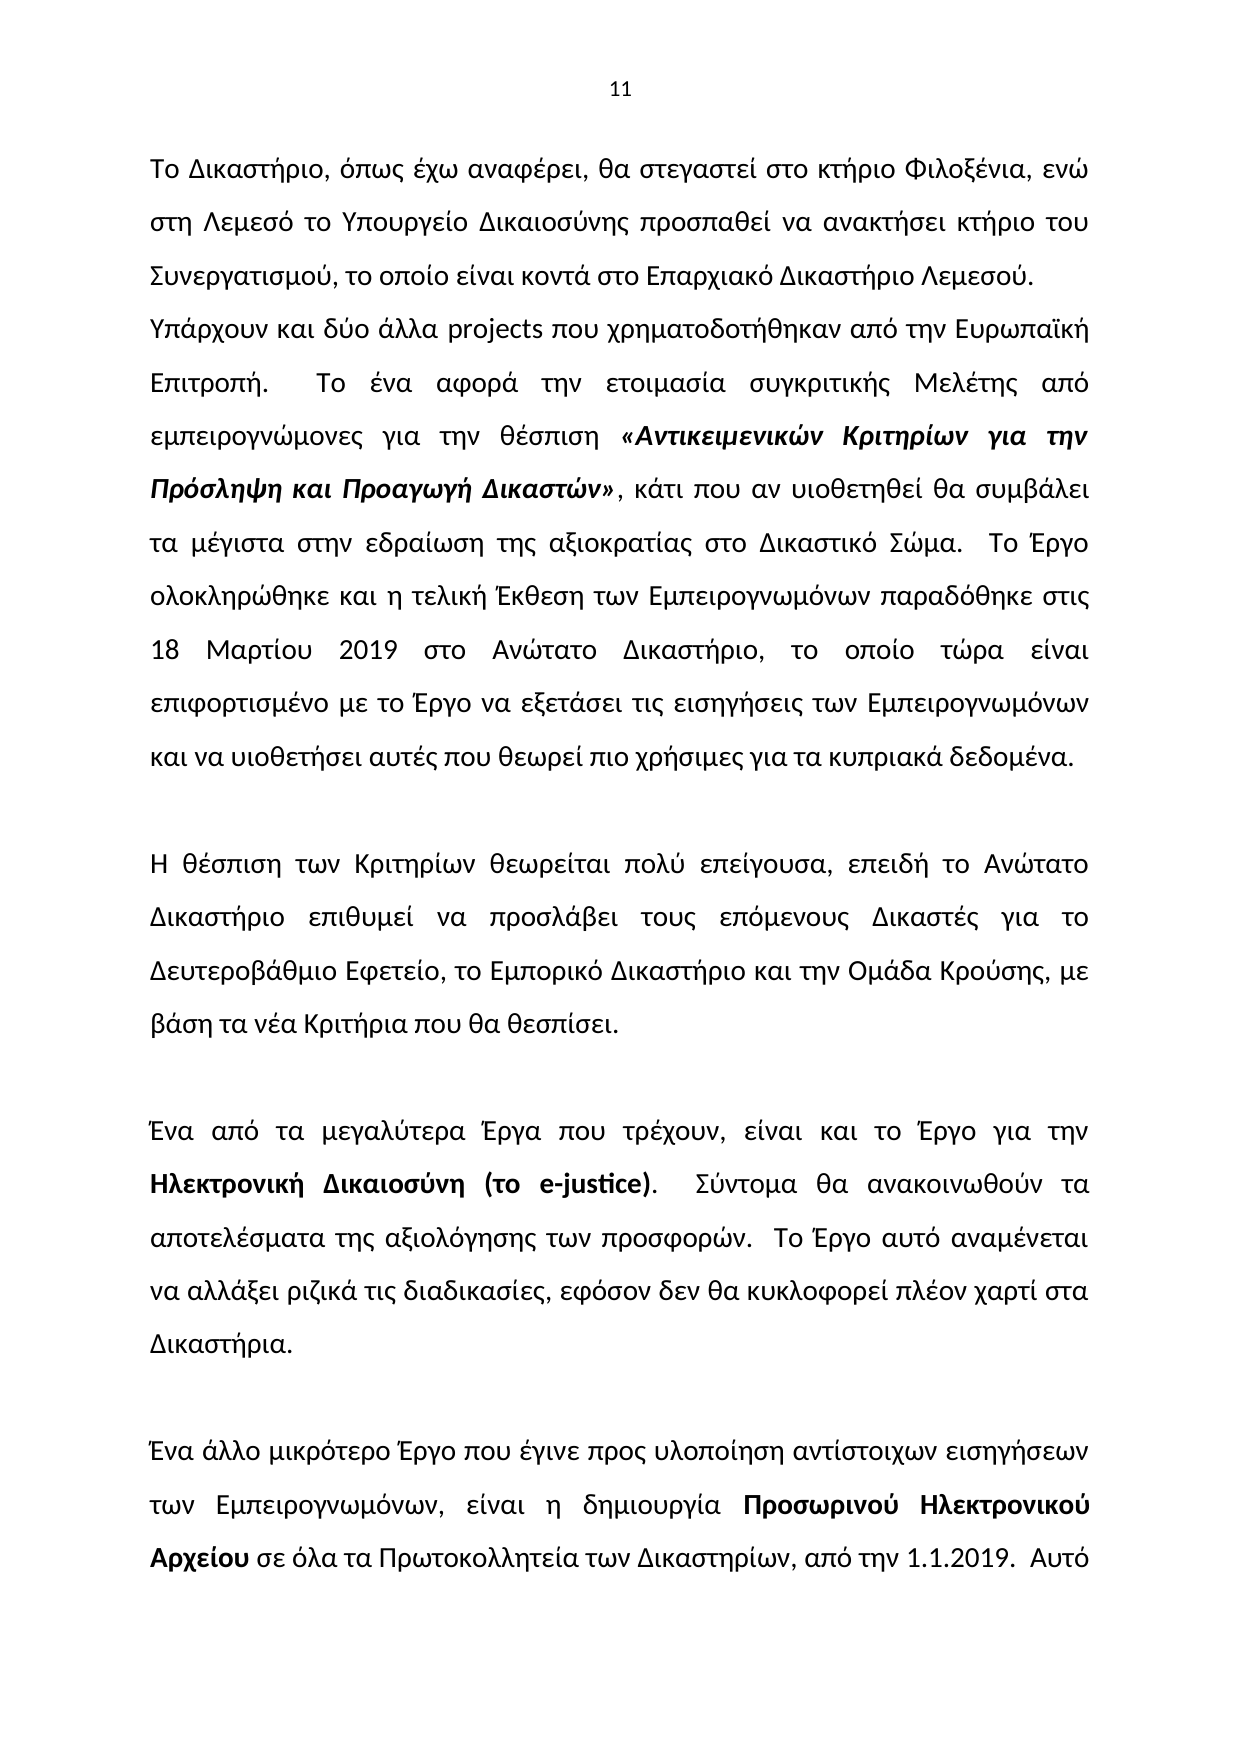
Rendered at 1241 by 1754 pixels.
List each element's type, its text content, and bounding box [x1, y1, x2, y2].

text Ένα από τα μεγαλύτερα Έργα που τρέχουν, είναι και το Έργο για την Ηλεκτρονική Δικαιοσύνη (το e-justice). Σύντομα θα ανακοινωθούν τα αποτελέσματα της αξιολόγησης των προσφορών. Το Έργο αυτό αναμένεται να αλλάξει ριζικά τις διαδικασίες, εφόσον δεν θα κυκλοφορεί πλέον χαρτί στα Δικαστήρια. [150, 1112, 1090, 1361]
text Η θέσπιση των Κριτηρίων θεωρείται πολύ επείγουσα, επειδή το Ανώτατο Δικαστήριο επιθυμεί να προσλάβει τους επόμενους Δικαστές για το Δευτεροβάθμιο Εφετείο, το Εμπορικό Δικαστήριο και την Ομάδα Κρούσης, με βάση τα νέα Κριτήρια που θα θεσπίσει. [150, 845, 1090, 1041]
text Το Δικαστήριο, όπως έχω αναφέρει, θα στεγαστεί στο κτήριο Φιλοξένια, ενώ στη Λεμεσό το Υπουργείο Δικαιοσύνης προσπαθεί να ανακτήσει κτήριο του Συνεργατισμού, το οποίο είναι κοντά στο Επαρχιακό Δικαστήριο Λεμεσού. [150, 150, 1090, 292]
text Υπάρχουν και δύο άλλα projects που χρηματοδοτήθηκαν από την Ευρωπαϊκή Επιτροπή. Το ένα αφορά την ετοιμασία συγκριτικής Μελέτης από εμπειρογνώμονες για την θέσπιση «Αντικειμενικών Κριτηρίων για την Πρόσληψη και Προαγωγή Δικαστών», κάτι που αν υιοθετηθεί θα συμβάλει τα μέγιστα στην εδραίωση της αξιοκρατίας στο Δικαστικό Σώμα. Το Έργο ολοκληρώθηκε και η τελική Έκθεση των Εμπειρογνωμόνων παραδόθηκε στις 18 Μαρτίου 2019 στο Ανώτατο Δικαστήριο, το οποίο τώρα είναι επιφορτισμένο με το Έργο να εξετάσει τις εισηγήσεις των Εμπειρογνωμόνων και να υιοθετήσει αυτές που θεωρεί πιο χρήσιμες για τα κυπριακά δεδομένα. [150, 310, 1090, 773]
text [150, 1432, 1090, 1575]
